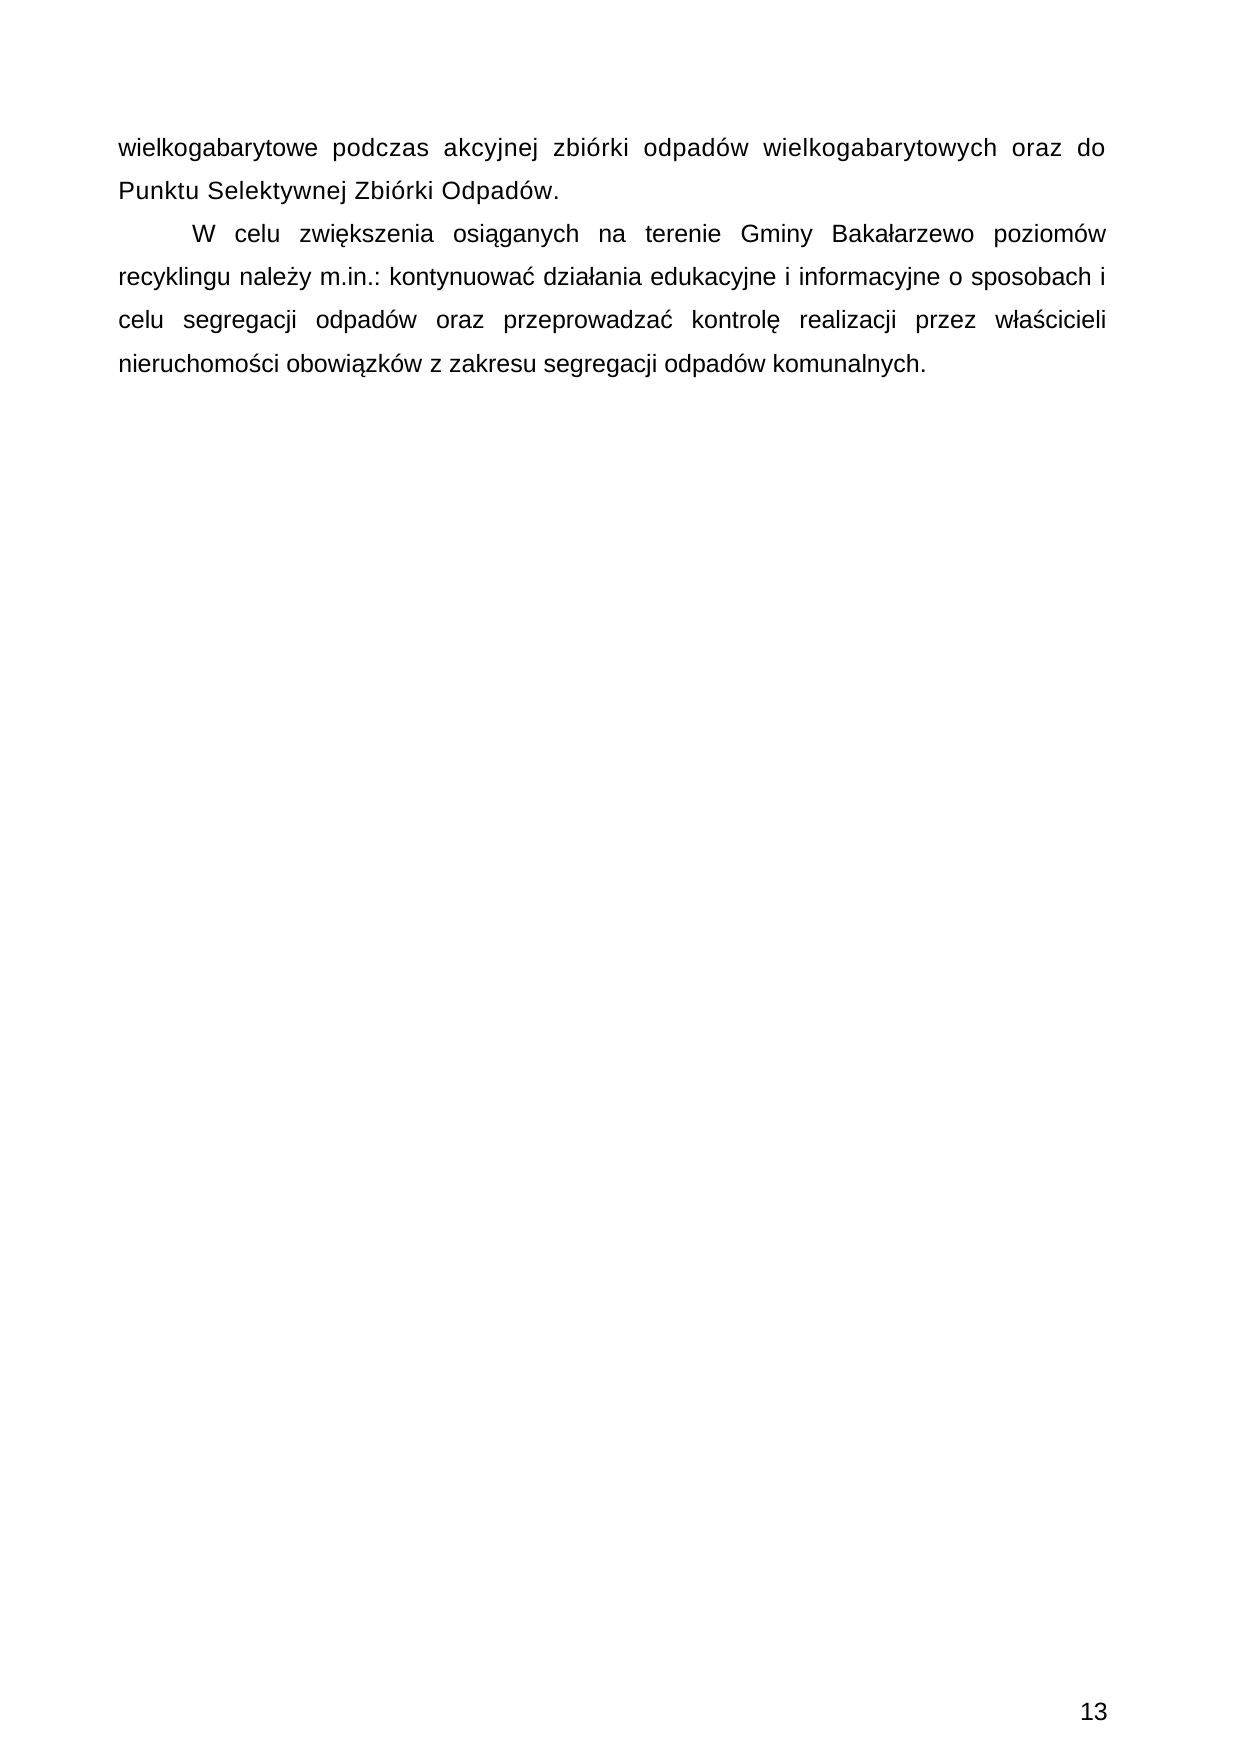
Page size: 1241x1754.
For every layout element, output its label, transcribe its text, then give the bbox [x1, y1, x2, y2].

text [118, 133, 1107, 205]
text W celu zwiększenia osiąganych na terenie Gminy Bakałarzewo poziomów recyklingu należy m.in.: kontynuować działania edukacyjne i informacyjne o sposobach i celu segregacji odpadów oraz przeprowadzać kontrolę realizacji przez właścicieli nieruchomości obowiązków z zakresu segregacji odpadów komunalnych. [118, 219, 1107, 377]
